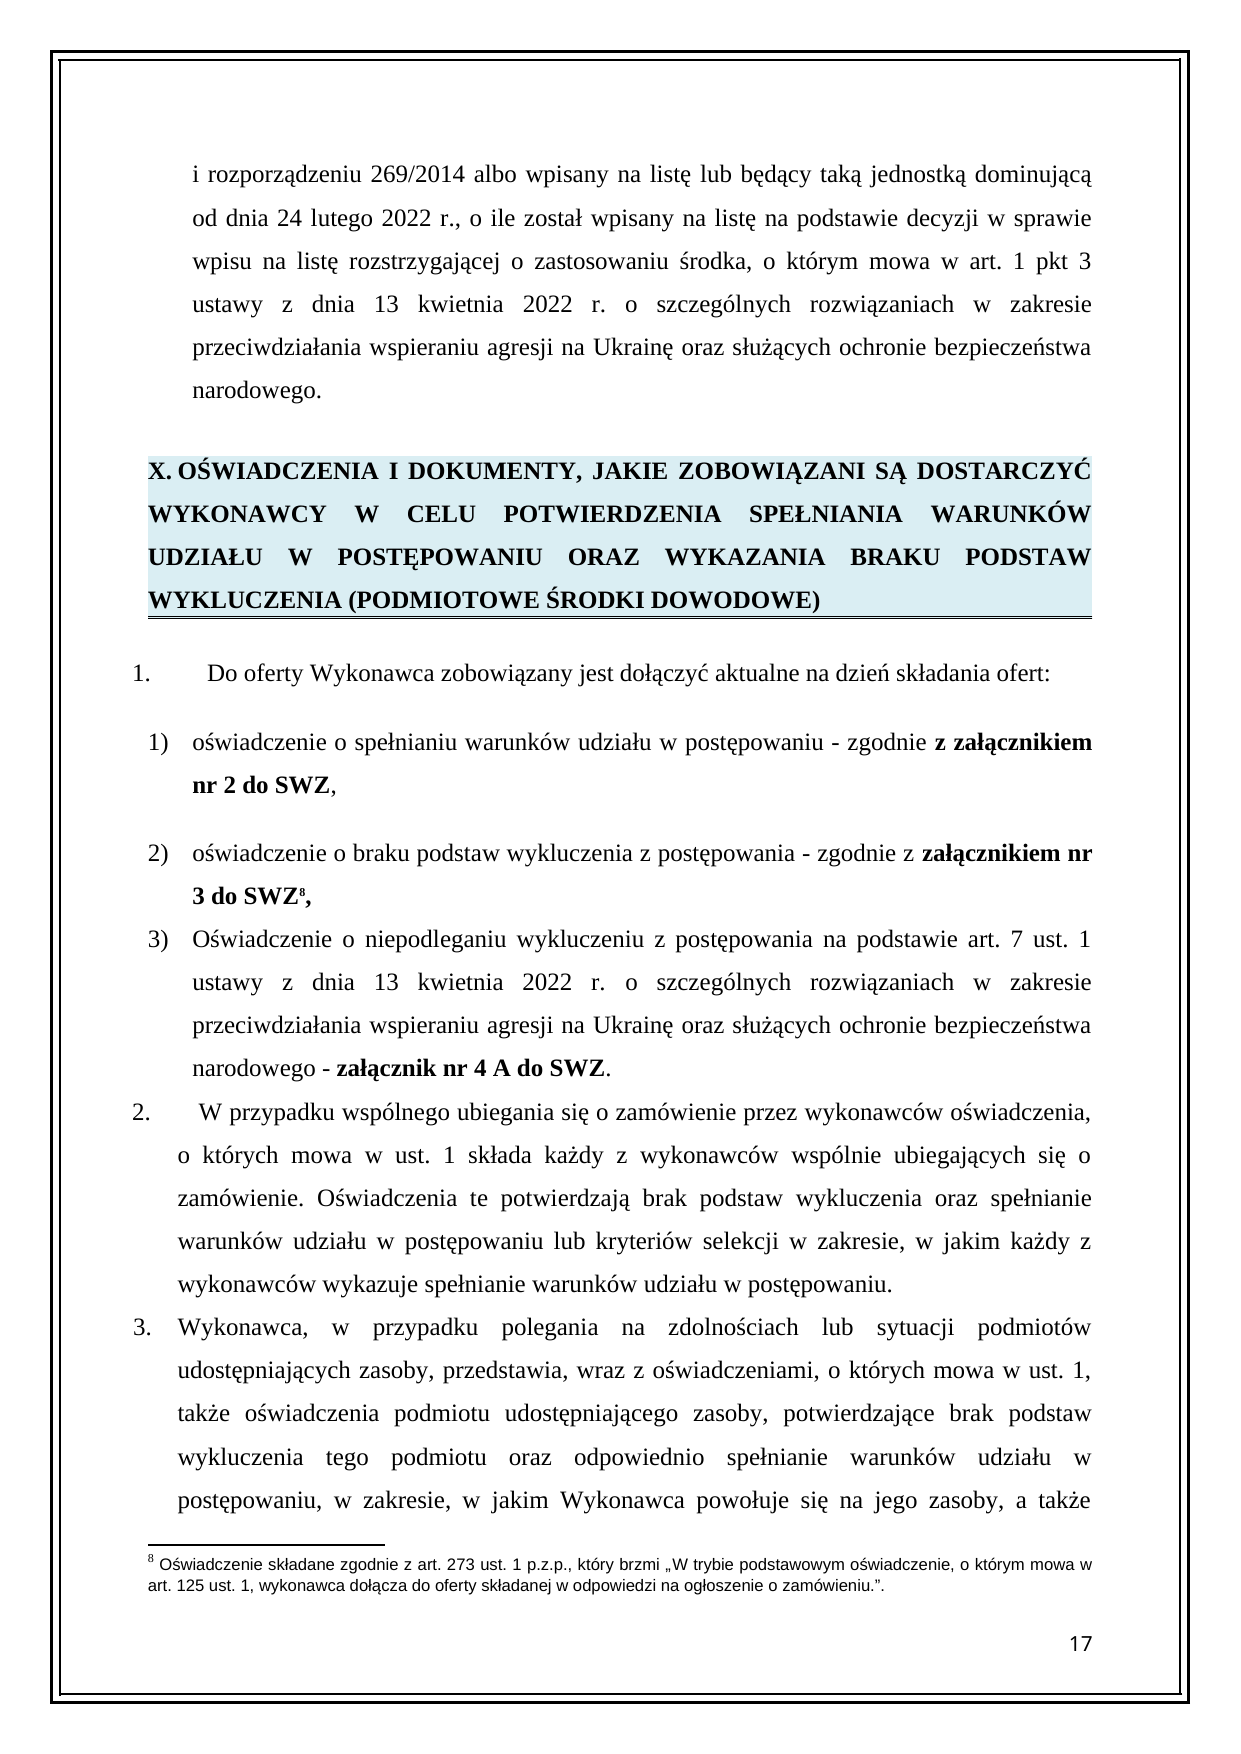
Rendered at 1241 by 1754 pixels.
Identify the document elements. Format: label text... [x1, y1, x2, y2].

list Do oferty Wykonawca zobowiązany jest dołączyć aktualne na dzień składania ofert: [132, 658, 1092, 687]
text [148, 159, 1092, 404]
list W przypadku wspólnego ubiegania się o zamówienie przez wykonawców oświadczenia, o których mowa w ust. 1 składa każdy z wykonawców wspólnie ubiegających się o zamówienie. Oświadczenia te potwierdzają brak podstaw wykluczenia oraz spełnianie warunków udziału w postępowaniu lub kryteriów selekcji w zakresie, w jakim każdy z wykonawców wykazuje spełnianie warunków udziału w postępowaniu. [132, 1097, 1092, 1298]
list oświadczenie o braku podstaw wykluczenia z postępowania - zgodnie z załącznikiem nr 3 do SWZ, [148, 838, 1092, 910]
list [133, 1312, 1092, 1513]
list Oświadczenie o niepodleganiu wykluczeniu z postępowania na podstawie art. 7 ust. 1 ustawy z dnia 13 kwietnia 2022 r. o szczególnych rozwiązaniach w zakresie przeciwdziałania wspieraniu agresji na Ukrainę oraz służących ochronie bezpieczeństwa narodowego - załącznik nr 4 A do SWZ. [148, 924, 1092, 1082]
text X. OŚWIADCZENIA I DOKUMENTY, JAKIE ZOBOWIĄZANI SĄ DOSTARCZYĆ WYKONAWCY W CELU POTWIERDZENIA SPEŁNIANIA WARUNKÓW UDZIAŁU W POSTĘPOWANIU ORAZ WYKAZANIA BRAKU PODSTAW WYKLUCZENIA (PODMIOTOWE ŚRODKI DOWODOWE) [148, 456, 1092, 616]
list oświadczenie o spełnianiu warunków udziału w postępowaniu - zgodnie z załącznikiem nr 2 do SWZ, [148, 727, 1092, 798]
